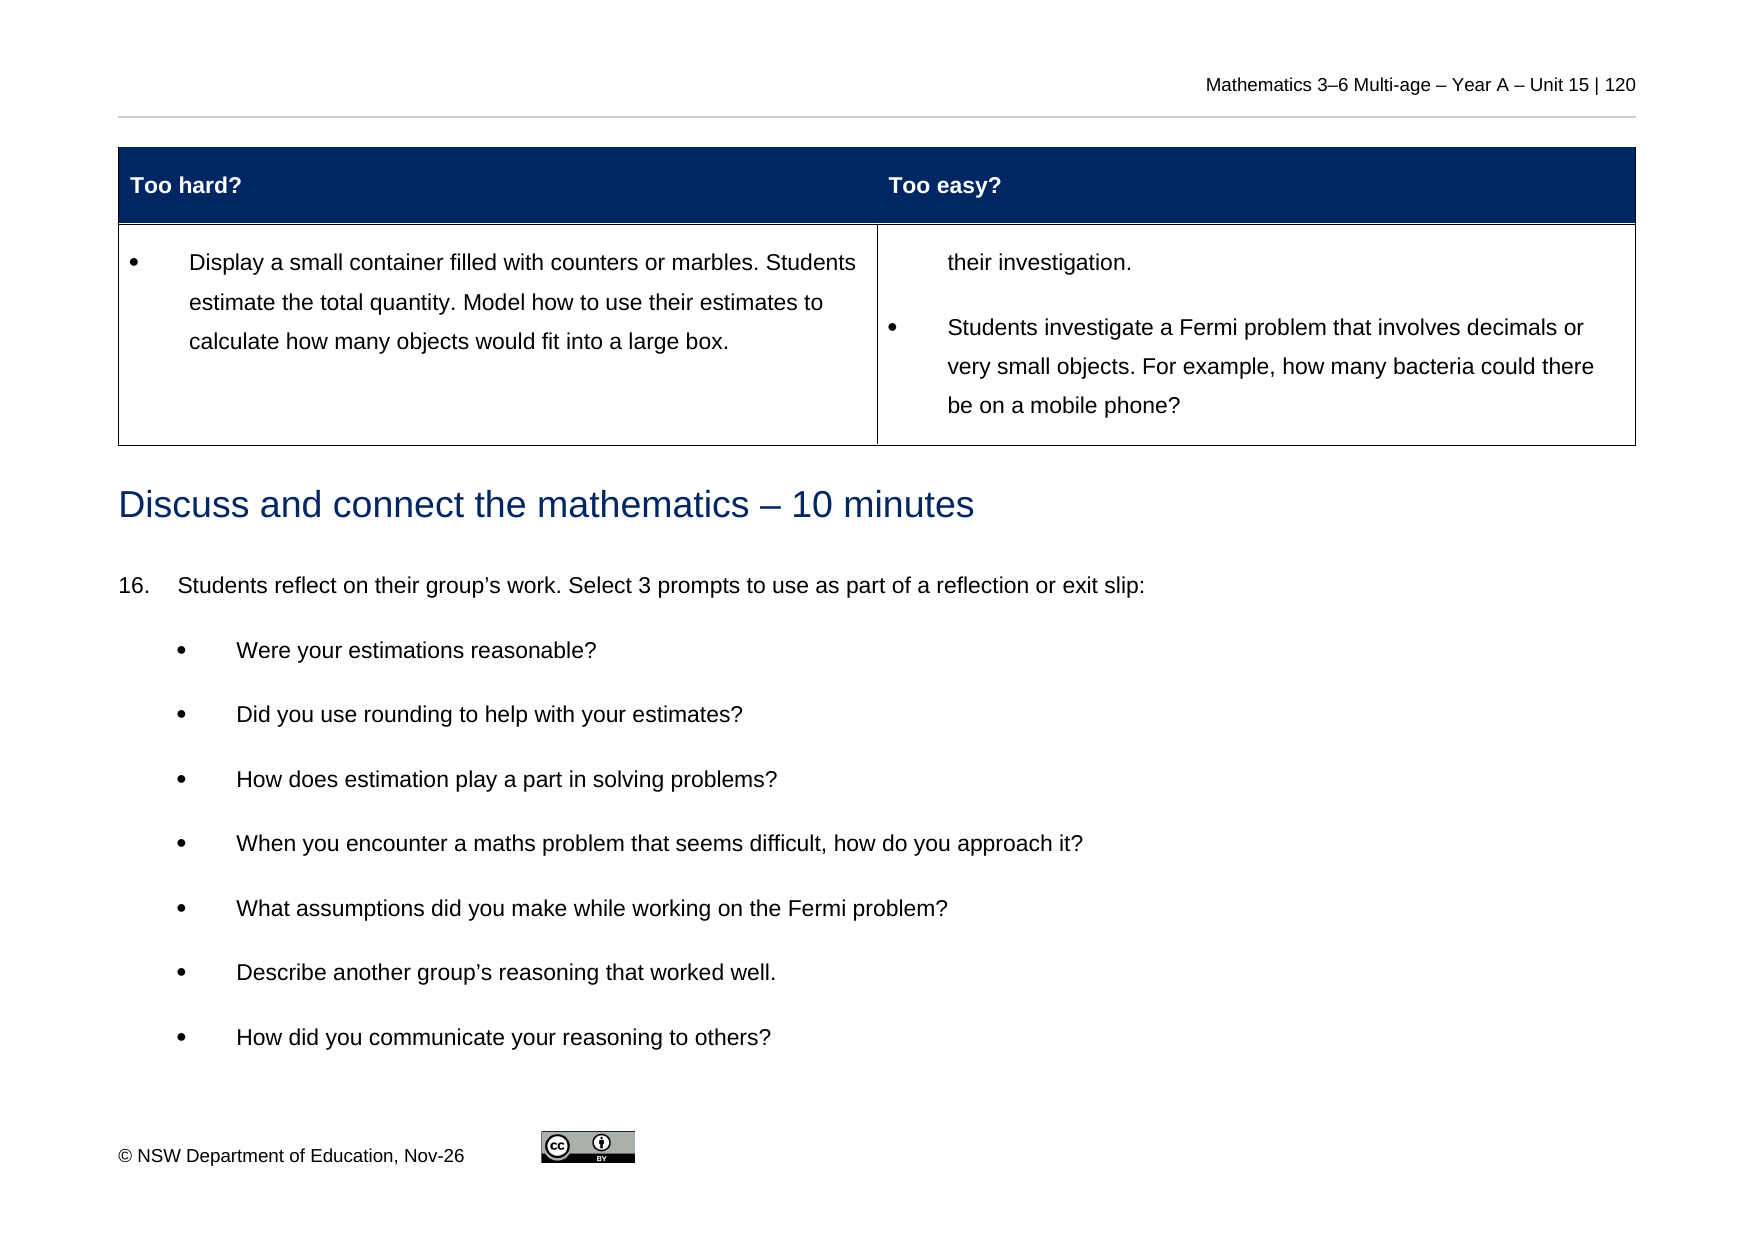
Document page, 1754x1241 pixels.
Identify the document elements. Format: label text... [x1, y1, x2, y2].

list Describe another group’s reasoning that worked well. [177, 959, 1636, 985]
table_header Too easy? [877, 147, 1635, 223]
list What assumptions did you make while working on the Fermi problem? [177, 894, 1636, 921]
list Did you use rounding to help with your estimates? [177, 701, 1636, 727]
list Students reflect on their group’s work. Select 3 prompts to use as part of a reflection or exit slip: [118, 572, 1636, 598]
subtitle Discuss and connect the mathematics – 10 minutes [118, 482, 1636, 526]
table_header Too hard? [119, 147, 877, 223]
picture [541, 1131, 635, 1163]
list Were your estimations reasonable? [177, 637, 1636, 663]
list When you encounter a maths problem that seems difficult, how do you approach it? [177, 830, 1636, 856]
list How did you communicate your reasoning to others? [177, 1023, 1636, 1050]
list How does estimation play a part in solving problems? [177, 766, 1636, 792]
